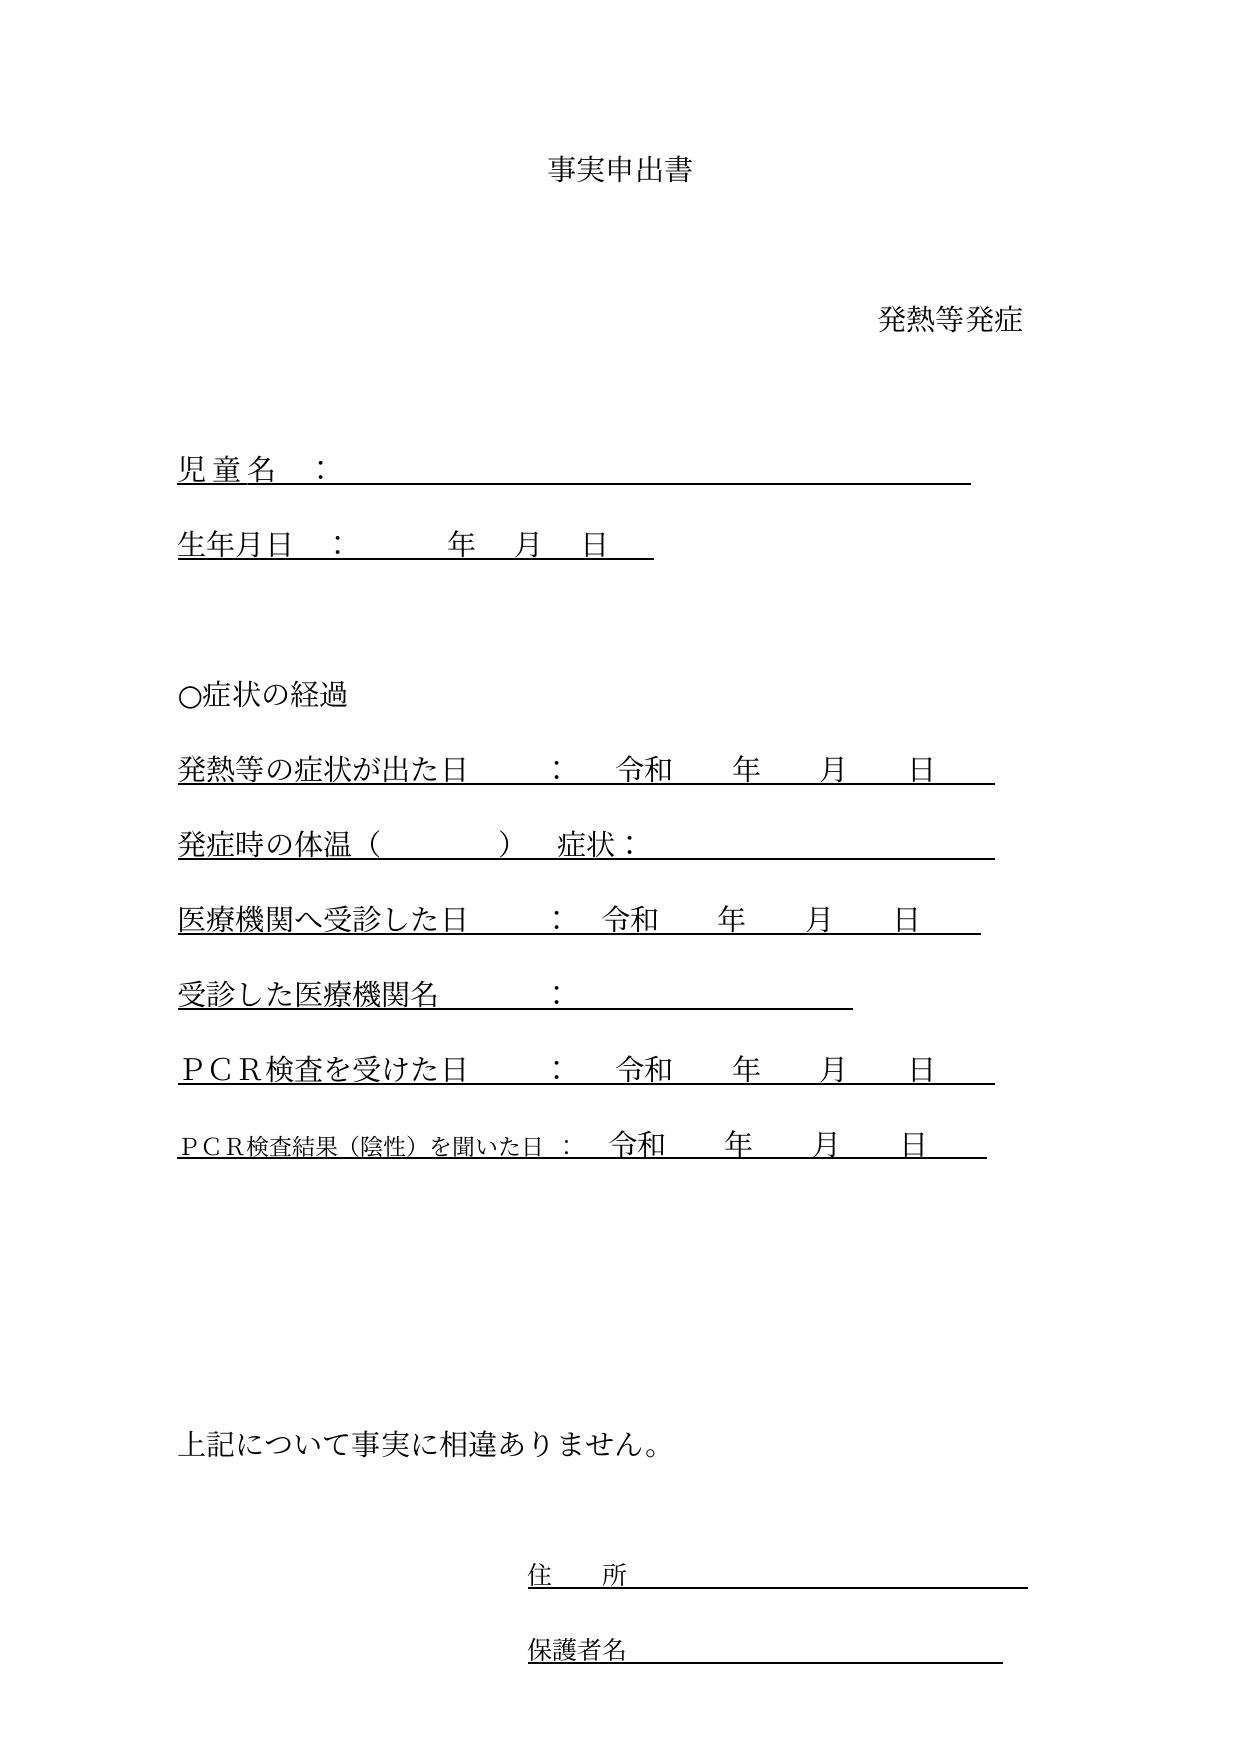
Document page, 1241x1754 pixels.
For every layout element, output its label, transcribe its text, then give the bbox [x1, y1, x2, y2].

text 生年月日 ： 年 月 日 [177, 505, 1063, 580]
text 発症時の体温（ ） 症状： [177, 805, 1063, 880]
text ＰＣＲ検査を受けた日 ： 令和 年 月 日 [177, 1030, 1063, 1105]
text 保護者名 [177, 1630, 1063, 1668]
text ○症状の経過 [177, 655, 1063, 730]
text 医療機関へ受診した日 ： 令和 年 月 日 [177, 880, 1063, 955]
text 受診した医療機関名 ： [177, 955, 1063, 1030]
text ＰＣＲ検査結果（陰性）を聞いた日 ： 令和 年 月 日 [177, 1105, 1063, 1180]
text 発熱等発症 [177, 280, 1063, 355]
text 発熱等の症状が出た日 ： 令和 年 月 日 [177, 730, 1063, 805]
text 住 所 [177, 1555, 1063, 1593]
text 上記について事実に相違ありません。 [177, 1405, 1063, 1480]
text 児童名 ： [177, 430, 1063, 505]
text 事実申出書 [177, 130, 1063, 205]
